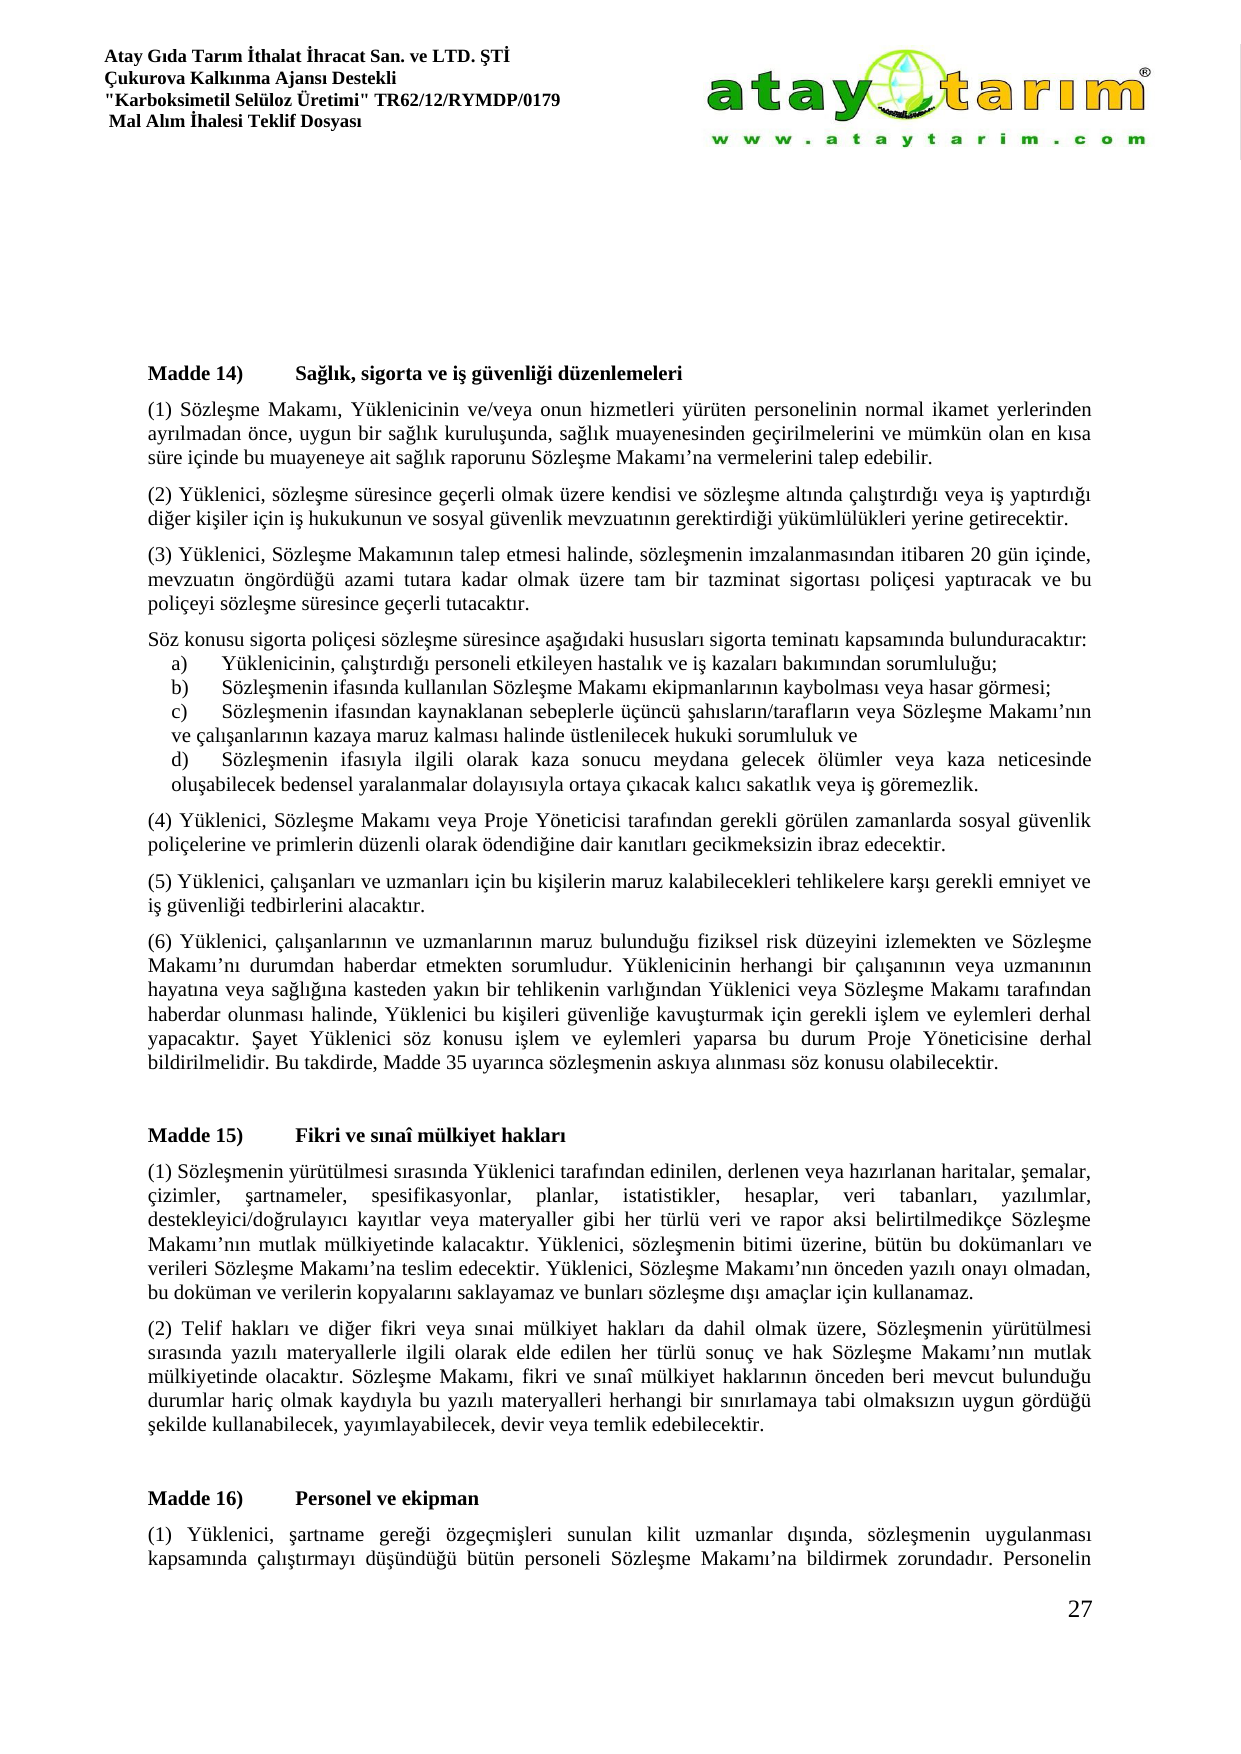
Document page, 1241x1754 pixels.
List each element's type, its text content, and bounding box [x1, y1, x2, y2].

text b) Sözleşmenin ifasında kullanılan Sözleşme Makamı ekipmanlarının kaybolması veya hasar görmesi; [171, 675, 1093, 699]
text (5) Yüklenici, çalışanları ve uzmanları için bu kişilerin maruz kalabilecekleri tehlikelere karşı gerekli emniyet ve iş güvenliği tedbirlerini alacaktır. [148, 869, 1093, 917]
text (3) Yüklenici, Sözleşme Makamının talep etmesi halinde, sözleşmenin imzalanmasından itibaren 20 gün içinde, mevzuatın öngördüğü azami tutara kadar olmak üzere tam bir tazminat sigortası poliçesi yaptıracak ve bu poliçeyi sözleşme süresince geçerli tutacaktır. [148, 542, 1093, 614]
text (2) Telif hakları ve diğer fikri veya sınai mülkiyet hakları da dahil olmak üzere, Sözleşmenin yürütülmesi sırasında yazılı materyallerle ilgili olarak elde edilen her türlü sonuç ve hak Sözleşme Makamı’nın mutlak mülkiyetinde olacaktır. Sözleşme Makamı, fikri ve sınaî mülkiyet haklarının önceden beri mevcut bulunduğu durumlar hariç olmak kaydıyla bu yazılı materyalleri herhangi bir sınırlamaya tabi olmaksızın uygun gördüğü şekilde kullanabilecek, yayımlayabilecek, devir veya temlik edebilecektir. [148, 1316, 1093, 1436]
text (4) Yüklenici, Sözleşme Makamı veya Proje Yöneticisi tarafından gerekli görülen zamanlarda sosyal güvenlik poliçelerine ve primlerin düzenli olarak ödendiğine dair kanıtları gecikmeksizin ibraz edecektir. [148, 808, 1093, 856]
list Sağlık, sigorta ve iş güvenliği düzenlemeleri [148, 361, 1093, 384]
text (2) Yüklenici, sözleşme süresince geçerli olmak üzere kendisi ve sözleşme altında çalıştırdığı veya iş yaptırdığı diğer kişiler için iş hukukunun ve sosyal güvenlik mevzuatının gerektirdiği yükümlülükleri yerine getirecektir. [148, 482, 1093, 530]
text d) Sözleşmenin ifasıyla ilgili olarak kaza sonucu meydana gelecek ölümler veya kaza neticesinde oluşabilecek bedensel yaralanmalar dolayısıyla ortaya çıkacak kalıcı sakatlık veya iş göremezlik. [171, 747, 1093, 796]
list Personel ve ekipman [148, 1486, 1093, 1509]
text c) Sözleşmenin ifasından kaynaklanan sebeplerle üçüncü şahısların/tarafların veya Sözleşme Makamı’nın ve çalışanlarının kazaya maruz kalması halinde üstlenilecek hukuki sorumluluk ve [171, 699, 1093, 747]
text (6) Yüklenici, çalışanlarının ve uzmanlarının maruz bulunduğu fiziksel risk düzeyini izlemekten ve Sözleşme Makamı’nı durumdan haberdar etmekten sorumludur. Yüklenicinin herhangi bir çalışanının veya uzmanının hayatına veya sağlığına kasteden yakın bir tehlikenin varlığından Yüklenici veya Sözleşme Makamı tarafından haberdar olunması halinde, Yüklenici bu kişileri güvenliğe kavuşturmak için gerekli işlem ve eylemleri derhal yapacaktır. Şayet Yüklenici söz konusu işlem ve eylemleri yaparsa bu durum Proje Yöneticisine derhal bildirilmelidir. Bu takdirde, Madde 35 uyarınca sözleşmenin askıya alınması söz konusu olabilecektir. [148, 929, 1093, 1074]
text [148, 1522, 1093, 1570]
text Söz konusu sigorta poliçesi sözleşme süresince aşağıdaki hususları sigorta teminatı kapsamında bulunduracaktır: [148, 627, 1093, 651]
text a) Yüklenicinin, çalıştırdığı personeli etkileyen hastalık ve iş kazaları bakımından sorumluluğu; [171, 651, 1093, 675]
text (1) Sözleşme Makamı, Yüklenicinin ve/veya onun hizmetleri yürüten personelinin normal ikamet yerlerinden ayrılmadan önce, uygun bir sağlık kuruluşunda, sağlık muayenesinden geçirilmelerini ve mümkün olan en kısa süre içinde bu muayeneye ait sağlık raporunu Sözleşme Makamı’na vermelerini talep edebilir. [148, 397, 1093, 469]
list Fikri ve sınaî mülkiyet hakları [148, 1123, 1093, 1147]
text (1) Sözleşmenin yürütülmesi sırasında Yüklenici tarafından edinilen, derlenen veya hazırlanan haritalar, şemalar, çizimler, şartnameler, spesifikasyonlar, planlar, istatistikler, hesaplar, veri tabanları, yazılımlar, destekleyici/doğrulayıcı kayıtlar veya materyaller gibi her türlü veri ve rapor aksi belirtilmedikçe Sözleşme Makamı’nın mutlak mülkiyetinde kalacaktır. Yüklenici, sözleşmenin bitimi üzerine, bütün bu dokümanları ve verileri Sözleşme Makamı’na teslim edecektir. Yüklenici, Sözleşme Makamı’nın önceden yazılı onayı olmadan, bu doküman ve verilerin kopyalarını saklayamaz ve bunları sözleşme dışı amaçlar için kullanamaz. [148, 1159, 1093, 1304]
